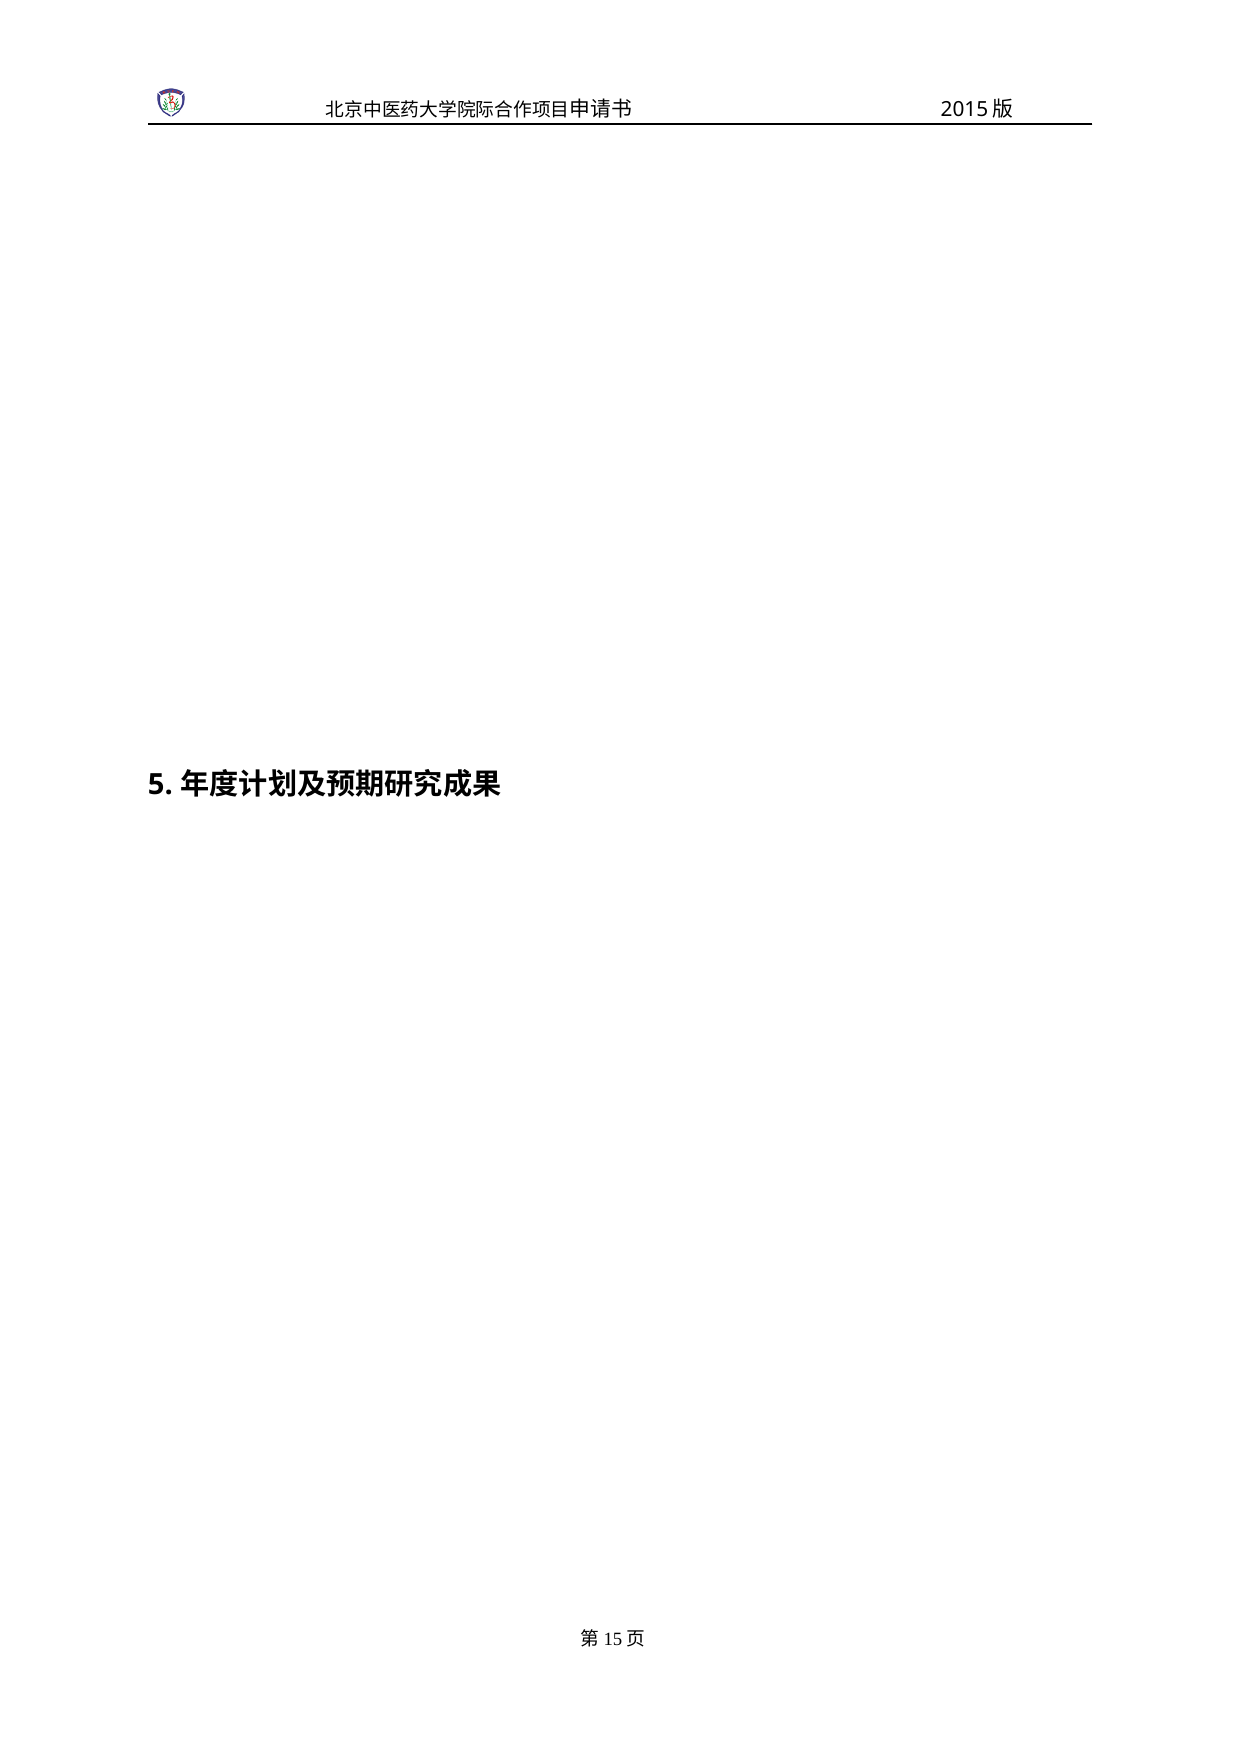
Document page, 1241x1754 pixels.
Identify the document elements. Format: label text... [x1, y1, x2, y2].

picture [157, 88, 185, 117]
text 5. 年度计划及预期研究成果 [148, 749, 1092, 814]
